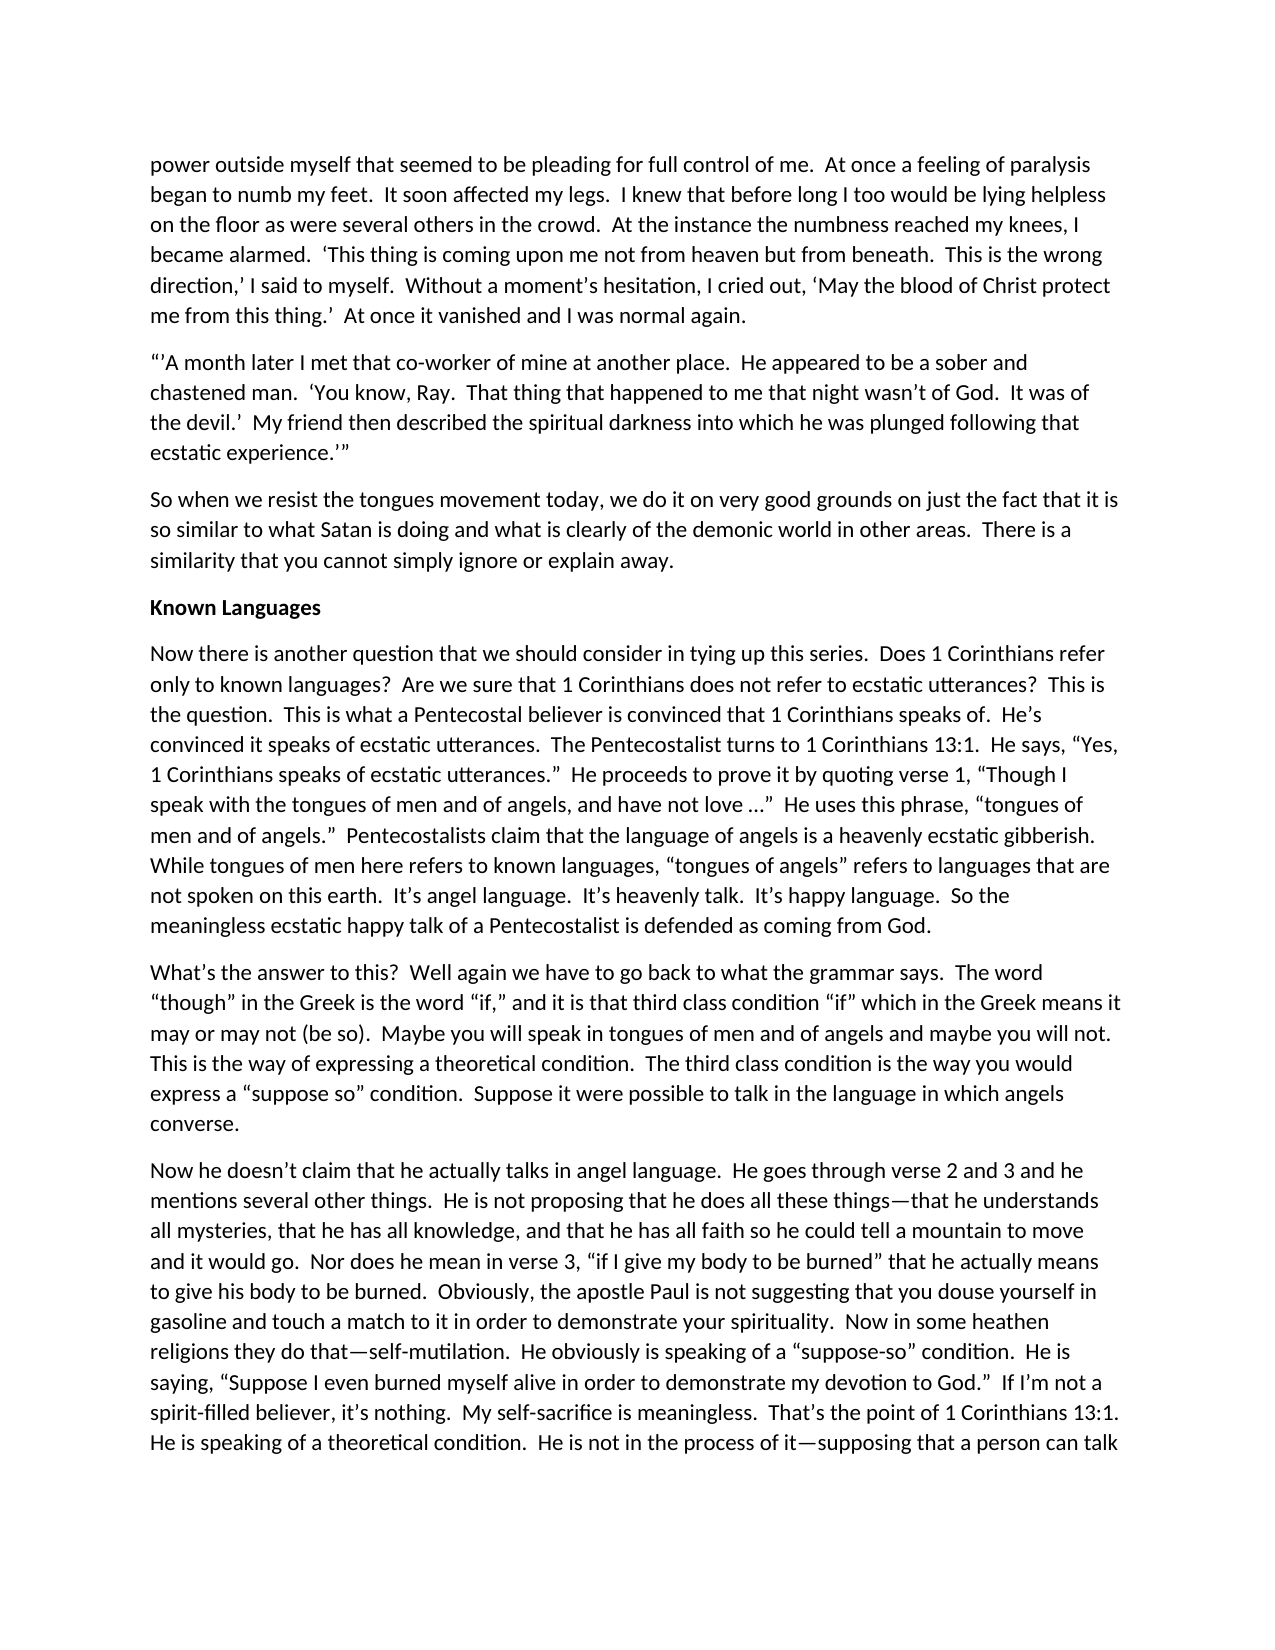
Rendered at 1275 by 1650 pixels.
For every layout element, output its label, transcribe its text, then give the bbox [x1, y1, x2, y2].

text Known Languages [150, 593, 1125, 621]
text “’A month later I met that co-worker of mine at another place. He appeared to be a sober and chastened man. ‘You know, Ray. That thing that happened to me that night wasn’t of God. It was of the devil.’ My friend then described the spiritual darkness into which he was plunged following that ecstatic experience.’” [150, 348, 1125, 467]
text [150, 1156, 1125, 1456]
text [150, 150, 1125, 329]
text Now there is another question that we should consider in tying up this series. Does 1 Corinthians refer only to known languages? Are we sure that 1 Corinthians does not refer to ecstatic utterances? This is the question. This is what a Pentecostal believer is convinced that 1 Corinthians speaks of. He’s convinced it speaks of ecstatic utterances. The Pentecostalist turns to 1 Corinthians 13:1. He says, “Yes, 1 Corinthians speaks of ecstatic utterances.” He proceeds to prove it by quoting verse 1, “Though I speak with the tongues of men and of angels, and have not love …” He uses this phrase, “tongues of men and of angels.” Pentecostalists claim that the language of angels is a heavenly ecstatic gibberish. While tongues of men here refers to known languages, “tongues of angels” refers to languages that are not spoken on this earth. It’s angel language. It’s heavenly talk. It’s happy language. So the meaningless ecstatic happy talk of a Pentecostalist is defended as coming from God. [150, 639, 1125, 939]
text What’s the answer to this? Well again we have to go back to what the grammar says. The word “though” in the Greek is the word “if,” and it is that third class condition “if” which in the Greek means it may or may not (be so). Maybe you will speak in tongues of men and of angels and maybe you will not. This is the way of expressing a theoretical condition. The third class condition is the way you would express a “suppose so” condition. Suppose it were possible to talk in the language in which angels converse. [150, 958, 1125, 1137]
text So when we resist the tongues movement today, we do it on very good grounds on just the fact that it is so similar to what Satan is doing and what is clearly of the demonic world in other areas. There is a similarity that you cannot simply ignore or explain away. [150, 485, 1125, 574]
